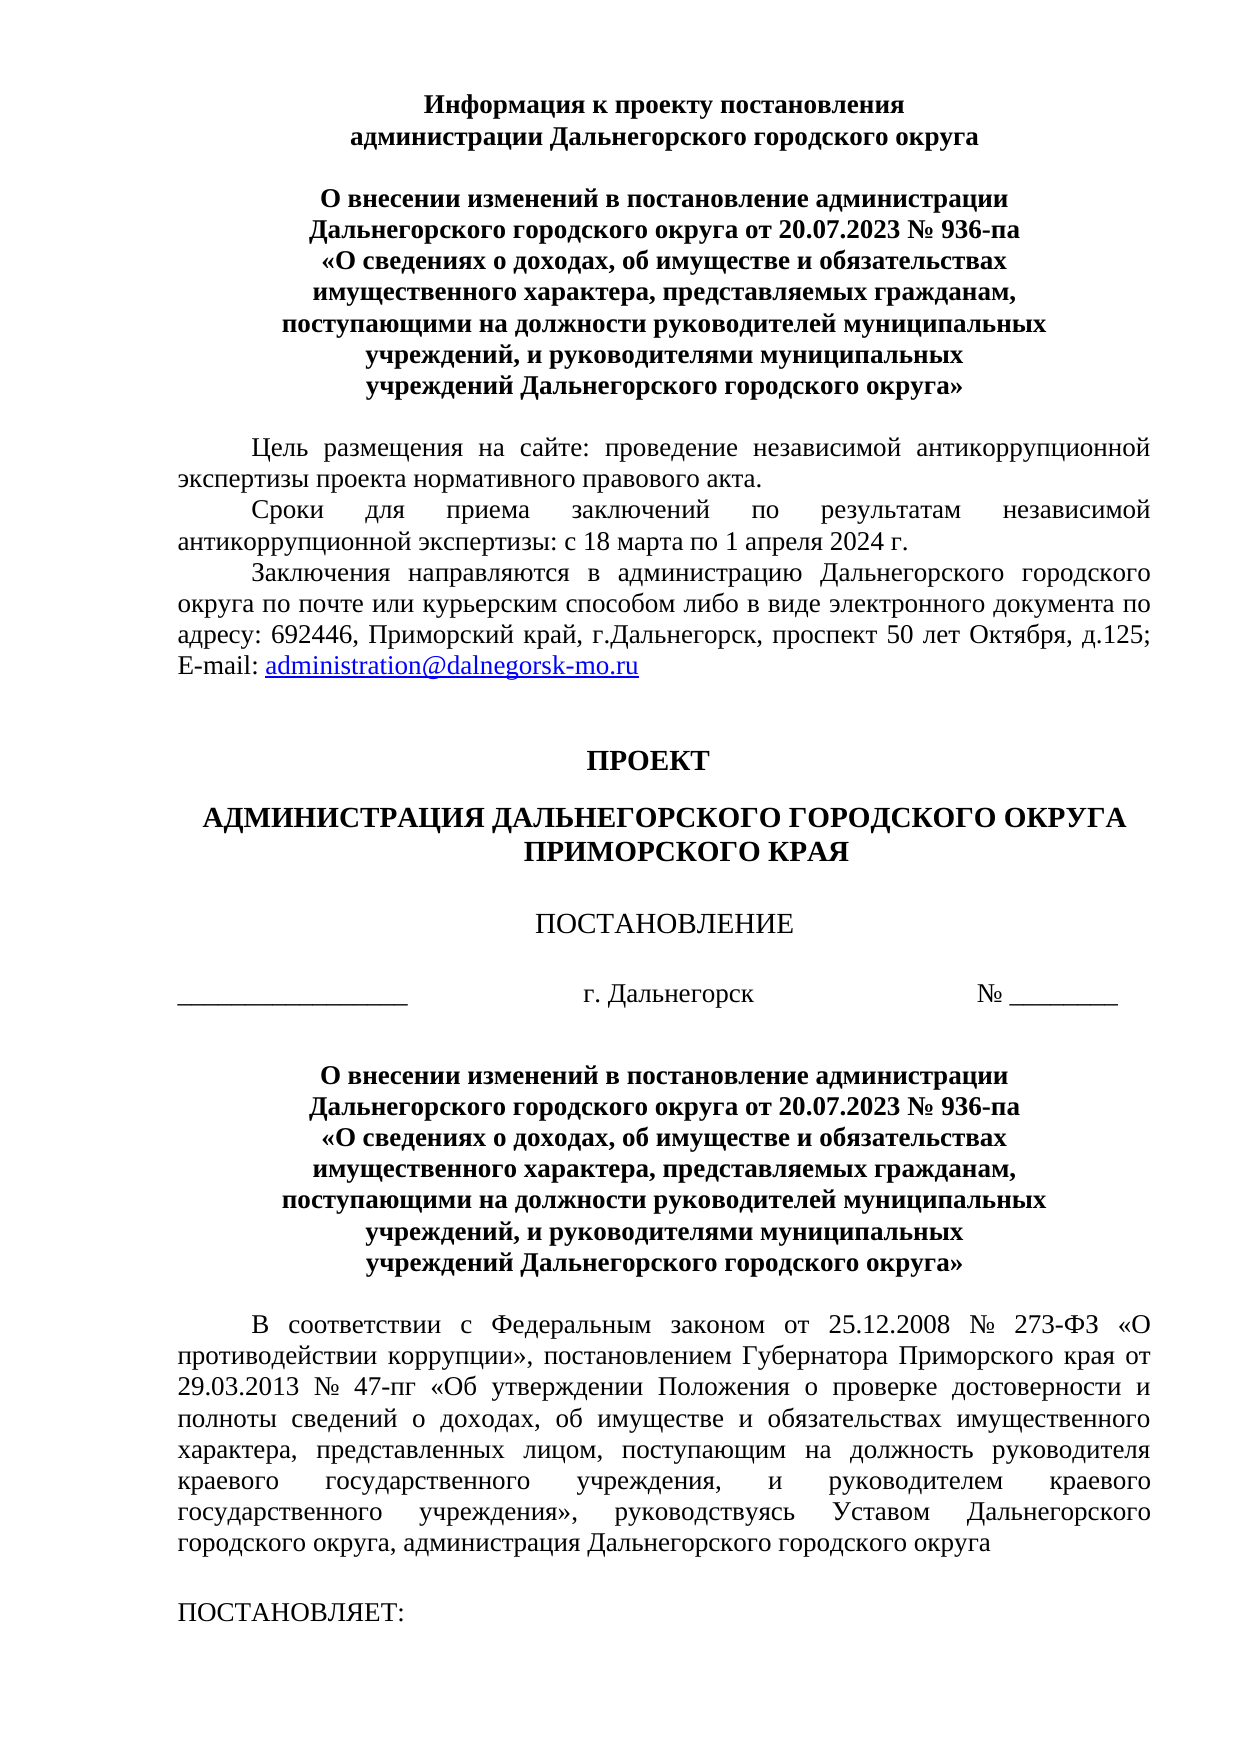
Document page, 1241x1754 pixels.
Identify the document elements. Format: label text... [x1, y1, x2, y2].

text администрации Дальнегорского городского округа [177, 120, 1152, 151]
text учреждений Дальнегорского городского округа» [177, 1246, 1152, 1277]
text Дальнегорского городского округа от 20.07.2023 № 936-па [177, 213, 1152, 244]
text имущественного характера, представляемых гражданам, [177, 1152, 1152, 1184]
text АДМИНИСТРАЦИЯ ДАЛЬНЕГОРСКОГО ГОРОДСКОГО ОКРУГА [177, 800, 1152, 834]
text учреждений, и руководителями муниципальных [177, 338, 1152, 369]
text ПОСТАНОВЛЕНИЕ [177, 906, 1152, 939]
text учреждений Дальнегорского городского округа» [177, 369, 1152, 400]
text поступающими на должности руководителей муниципальных [177, 307, 1152, 338]
text _________________ г. Дальнегорск № ________ [177, 978, 1152, 1009]
text Цель размещения на сайте: проведение независимой антикоррупционной экспертизы проекта нормативного правового акта. [177, 431, 1152, 493]
text «О сведениях о доходах, об имуществе и обязательствах [177, 1121, 1152, 1152]
text ПРИМОРСКОГО КРАЯ [177, 834, 1152, 867]
text «О сведениях о доходах, об имуществе и обязательствах [177, 244, 1152, 276]
text учреждений, и руководителями муниципальных [177, 1215, 1152, 1246]
text Заключения направляются в администрацию Дальнегорского городского округа по почте или курьерским способом либо в виде электронного документа по адресу: 692446, Приморский край, г.Дальнегорск, проспект 50 лет Октября, д.125; E-mail: administration@dalnegorsk-mo.ru [177, 556, 1152, 680]
text О внесении изменений в постановление администрации [177, 182, 1152, 213]
text поступающими на должности руководителей муниципальных [177, 1184, 1152, 1215]
text ПОСТАНОВЛЯЕТ: [177, 1596, 1152, 1627]
text ПРОЕКТ [177, 743, 1152, 776]
text Сроки для приема заключений по результатам независимой антикоррупционной экспертизы: с 18 марта по 1 апреля 2024 г. [177, 493, 1152, 556]
text Дальнегорского городского округа от 20.07.2023 № 936-па [177, 1090, 1152, 1121]
text В соответствии с Федеральным законом от 25.12.2008 № 273-ФЗ «О противодействии коррупции», постановлением Губернатора Приморского края от 29.03.2013 № 47-пг «Об утверждении Положения о проверке достоверности и полноты сведений о доходах, об имуществе и обязательствах имущественного характера, представленных лицом, поступающим на должность руководителя краевого государственного учреждения, и руководителем краевого государственного учреждения», руководствуясь Уставом Дальнегорского городского округа, администрация Дальнегорского городского округа [177, 1308, 1152, 1557]
text О внесении изменений в постановление администрации [177, 1059, 1152, 1090]
text имущественного характера, представляемых гражданам, [177, 276, 1152, 307]
text Информация к проекту постановления [177, 89, 1152, 120]
